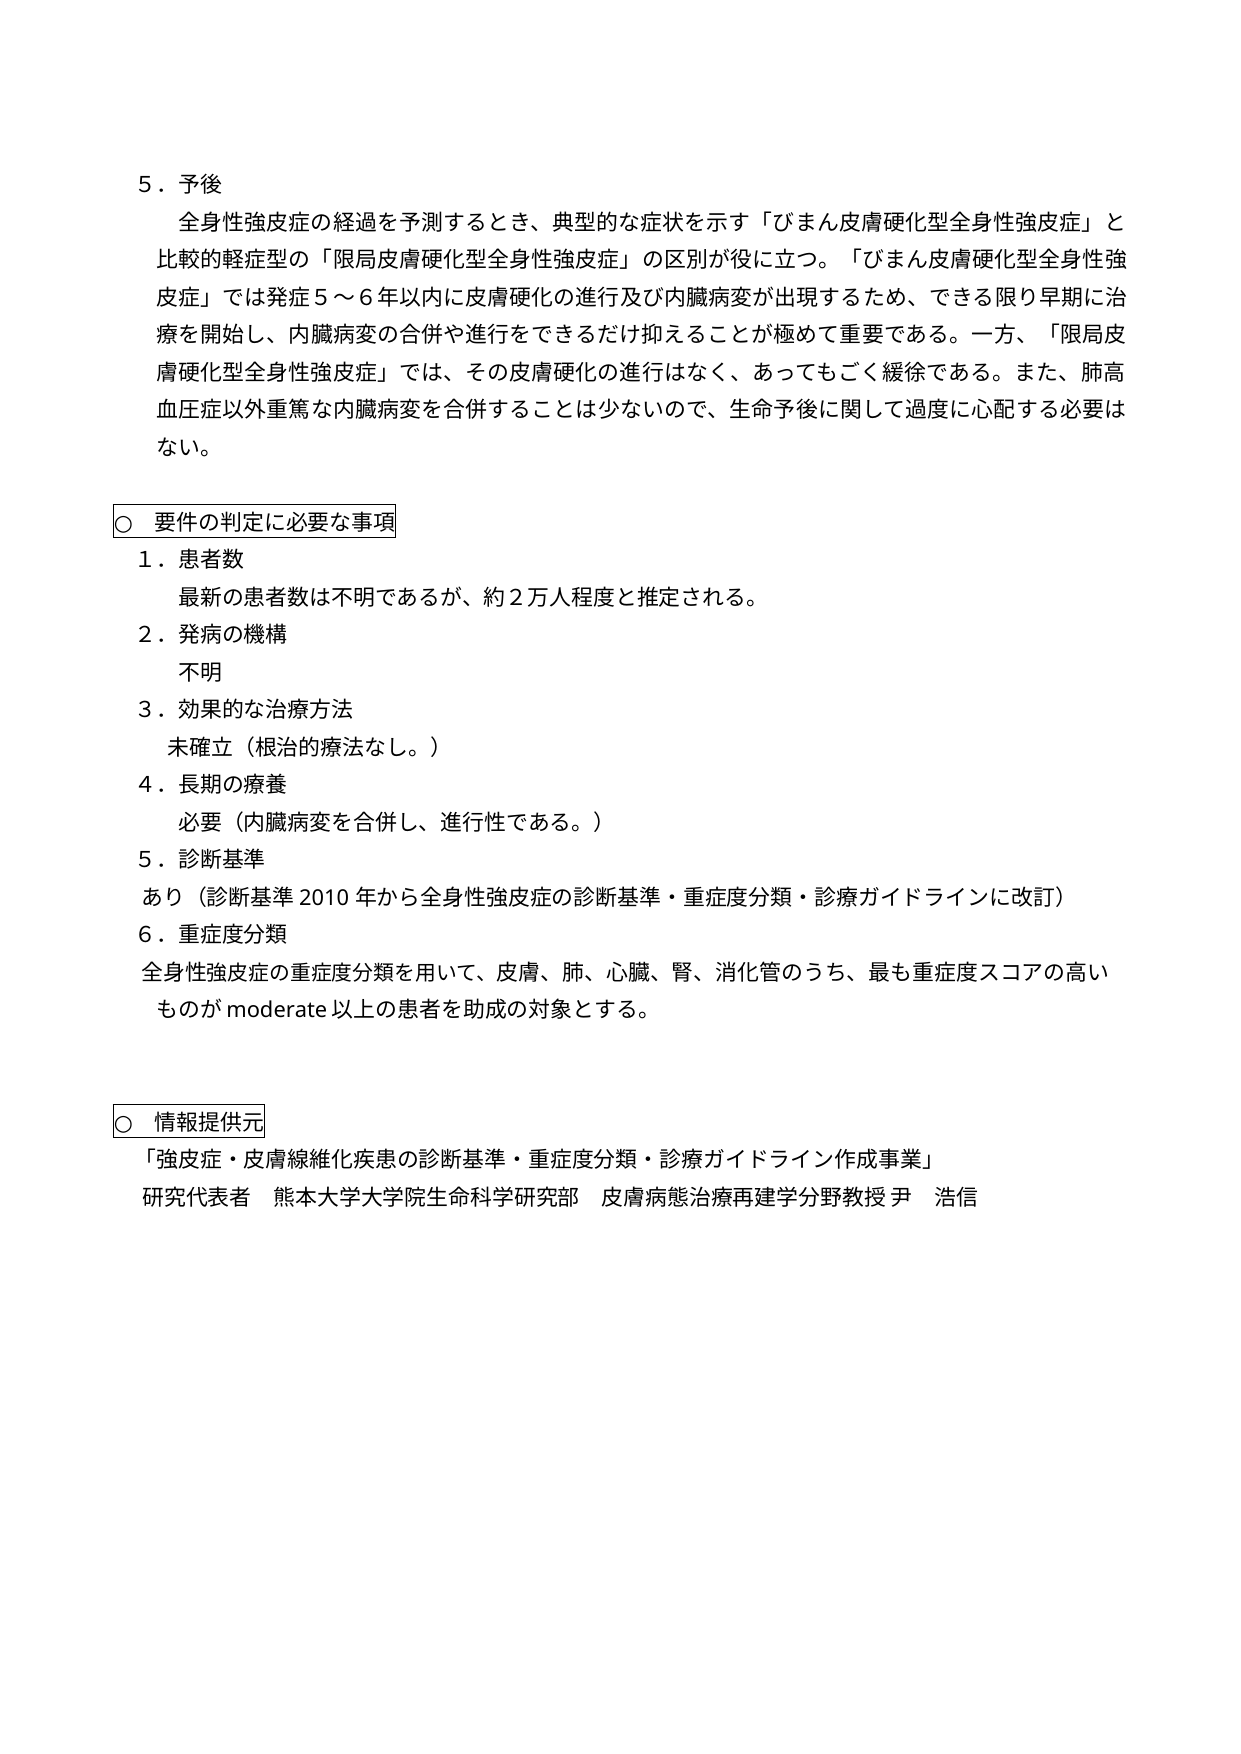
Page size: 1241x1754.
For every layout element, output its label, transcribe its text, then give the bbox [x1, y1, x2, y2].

text ○ 情報提供元 [112, 1102, 1128, 1139]
text ５．予後 [134, 164, 1128, 202]
text ４．長期の療養 [112, 764, 1128, 802]
text 不明 [112, 652, 1128, 689]
text 必要（内臓病変を合併し、進行性である。） [112, 802, 1128, 839]
text 最新の患者数は不明であるが、約２万人程度と推定される。 [112, 577, 1128, 614]
text 「強皮症・皮膚線維化疾患の診断基準・重症度分類・診療ガイドライン作成事業」 [112, 1139, 1128, 1177]
text ２．発病の機構 [112, 614, 1128, 652]
text １．患者数 [112, 539, 1128, 577]
text あり（診断基準 2010 年から全身性強皮症の診断基準・重症度分類・診療ガイドラインに改訂） [112, 877, 1128, 914]
text ○ 要件の判定に必要な事項 [112, 502, 1128, 539]
text 全身性強皮症の重症度分類を用いて、皮膚、肺、心臓、腎、消化管のうち、最も重症度スコアの高いものがmoderate以上の患者を助成の対象とする。 [112, 952, 1128, 1027]
text ６．重症度分類 [112, 914, 1128, 952]
text 全身性強皮症の経過を予測するとき、典型的な症状を示す「びまん皮膚硬化型全身性強皮症」と比較的軽症型の「限局皮膚硬化型全身性強皮症」の区別が役に立つ。「びまん皮膚硬化型全身性強皮症」では発症５～６年以内に皮膚硬化の進行及び内臓病変が出現するため、できる限り早期に治療を開始し、内臓病変の合併や進行をできるだけ抑えることが極めて重要である。一方、「限局皮膚硬化型全身性強皮症」では、その皮膚硬化の進行はなく、あってもごく緩徐である。また、肺高血圧症以外重篤な内臓病変を合併することは少ないので、生命予後に関して過度に心配する必要はない。 [156, 202, 1128, 464]
text 未確立（根治的療法なし。） [112, 727, 1128, 764]
text 研究代表者 熊本大学大学院生命科学研究部 皮膚病態治療再建学分野教授 尹 浩信 [112, 1177, 1128, 1214]
text ３．効果的な治療方法 [112, 689, 1128, 727]
text ５．診断基準 [112, 839, 1128, 877]
